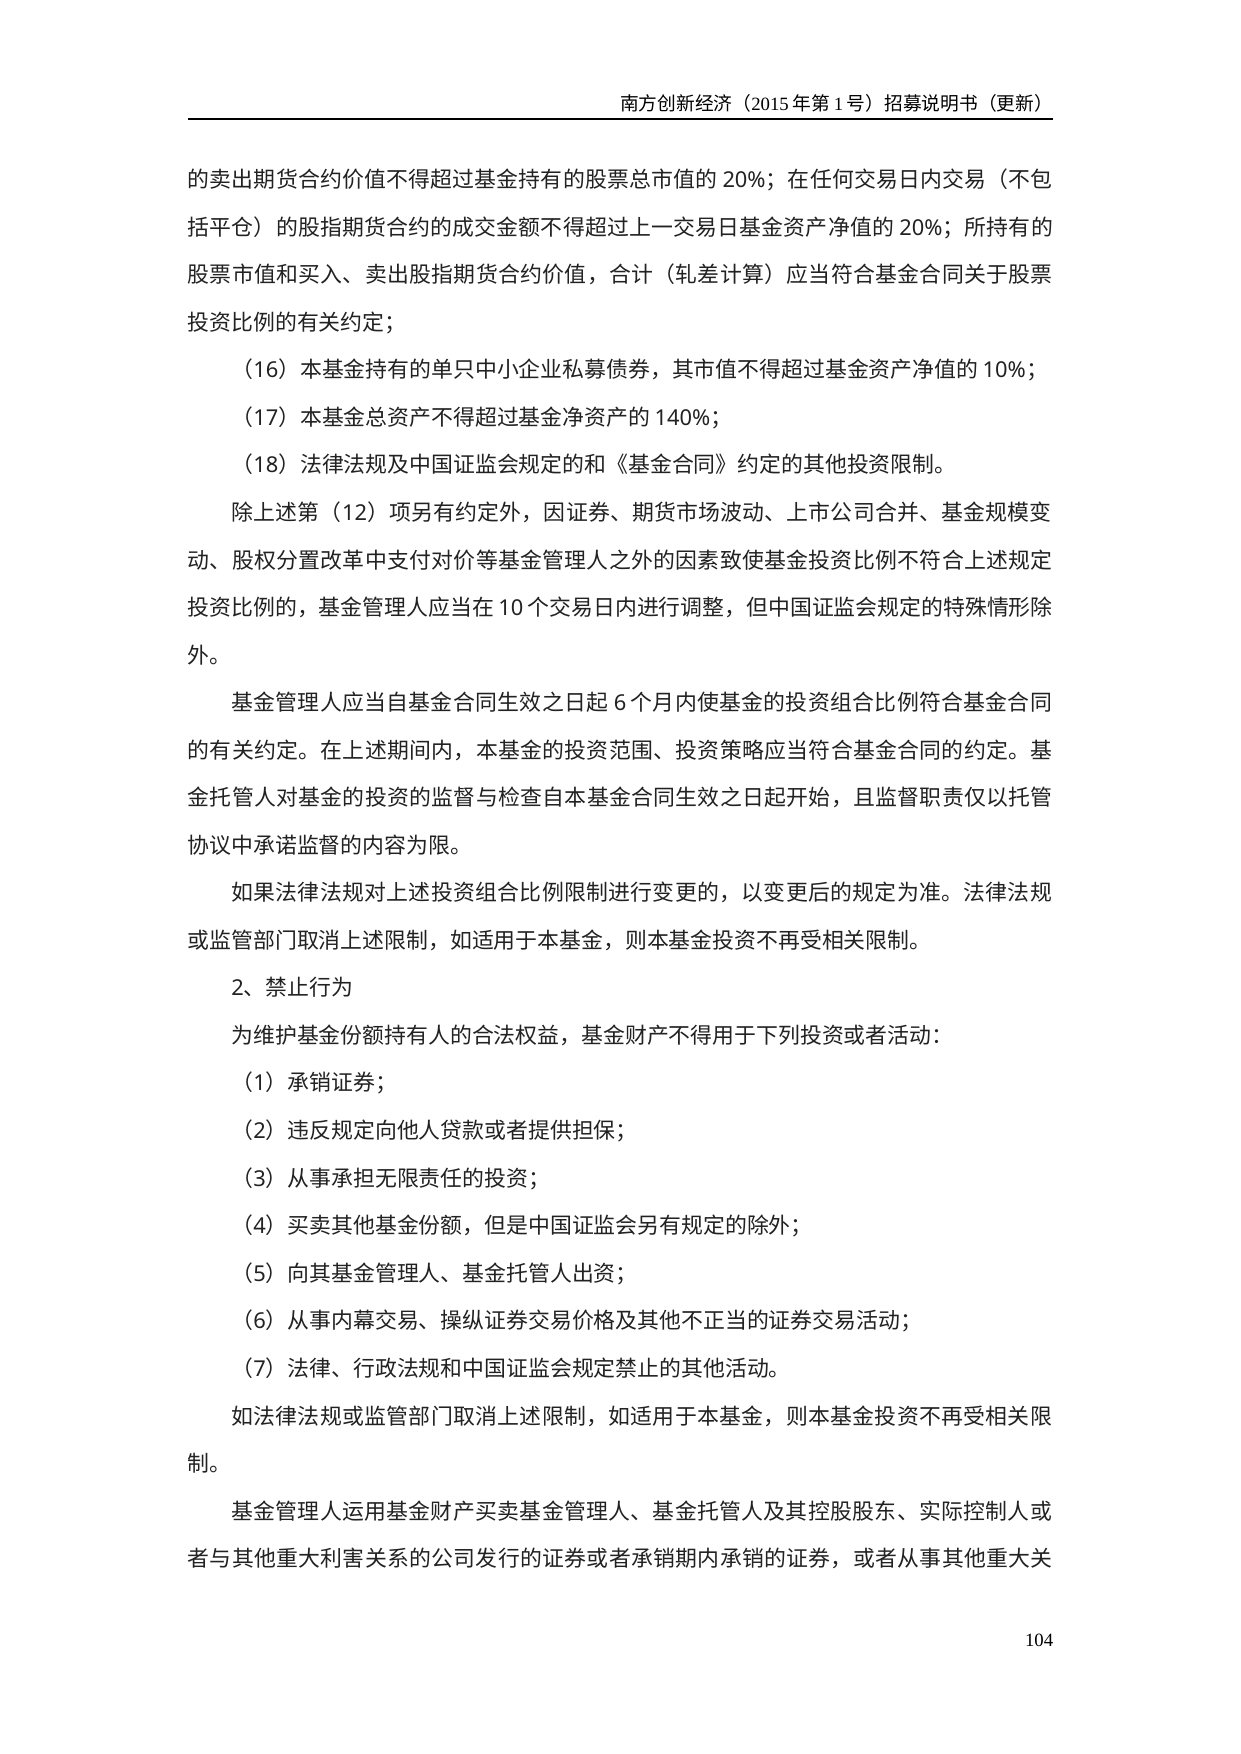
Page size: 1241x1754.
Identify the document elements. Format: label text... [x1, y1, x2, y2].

text 为维护基金份额持有人的合法权益，基金财产不得用于下列投资或者活动： [187, 1018, 1053, 1049]
text 如果法律法规对上述投资组合比例限制进行变更的，以变更后的规定为准。法律法规或监管部门取消上述限制，如适用于本基金，则本基金投资不再受相关限制。 [187, 875, 1053, 954]
text 2、禁止行为 [187, 970, 1053, 1002]
text （4）买卖其他基金份额，但是中国证监会另有规定的除外； [187, 1208, 1053, 1240]
text （18）法律法规及中国证监会规定的和《基金合同》约定的其他投资限制。 [187, 447, 1053, 479]
text （6）从事内幕交易、操纵证券交易价格及其他不正当的证券交易活动； [187, 1303, 1053, 1335]
text （2）违反规定向他人贷款或者提供担保； [187, 1113, 1053, 1145]
text 基金管理人应当自基金合同生效之日起6个月内使基金的投资组合比例符合基金合同的有关约定。在上述期间内，本基金的投资范围、投资策略应当符合基金合同的约定。基金托管人对基金的投资的监督与检查自本基金合同生效之日起开始，且监督职责仅以托管协议中承诺监督的内容为限。 [187, 685, 1053, 859]
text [187, 1494, 1053, 1573]
text （7）法律、行政法规和中国证监会规定禁止的其他活动。 [187, 1351, 1053, 1383]
text （1）承销证券； [187, 1065, 1053, 1097]
text （5）向其基金管理人、基金托管人出资； [187, 1256, 1053, 1288]
text （3）从事承担无限责任的投资； [187, 1161, 1053, 1192]
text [187, 162, 1053, 336]
text （17）本基金总资产不得超过基金净资产的140%； [187, 400, 1053, 432]
text （16）本基金持有的单只中小企业私募债券，其市值不得超过基金资产净值的10%； [187, 352, 1053, 384]
text 除上述第（12）项另有约定外，因证券、期货市场波动、上市公司合并、基金规模变动、股权分置改革中支付对价等基金管理人之外的因素致使基金投资比例不符合上述规定投资比例的，基金管理人应当在10个交易日内进行调整，但中国证监会规定的特殊情形除外。 [187, 495, 1053, 669]
text 如法律法规或监管部门取消上述限制，如适用于本基金，则本基金投资不再受相关限制。 [187, 1399, 1053, 1478]
